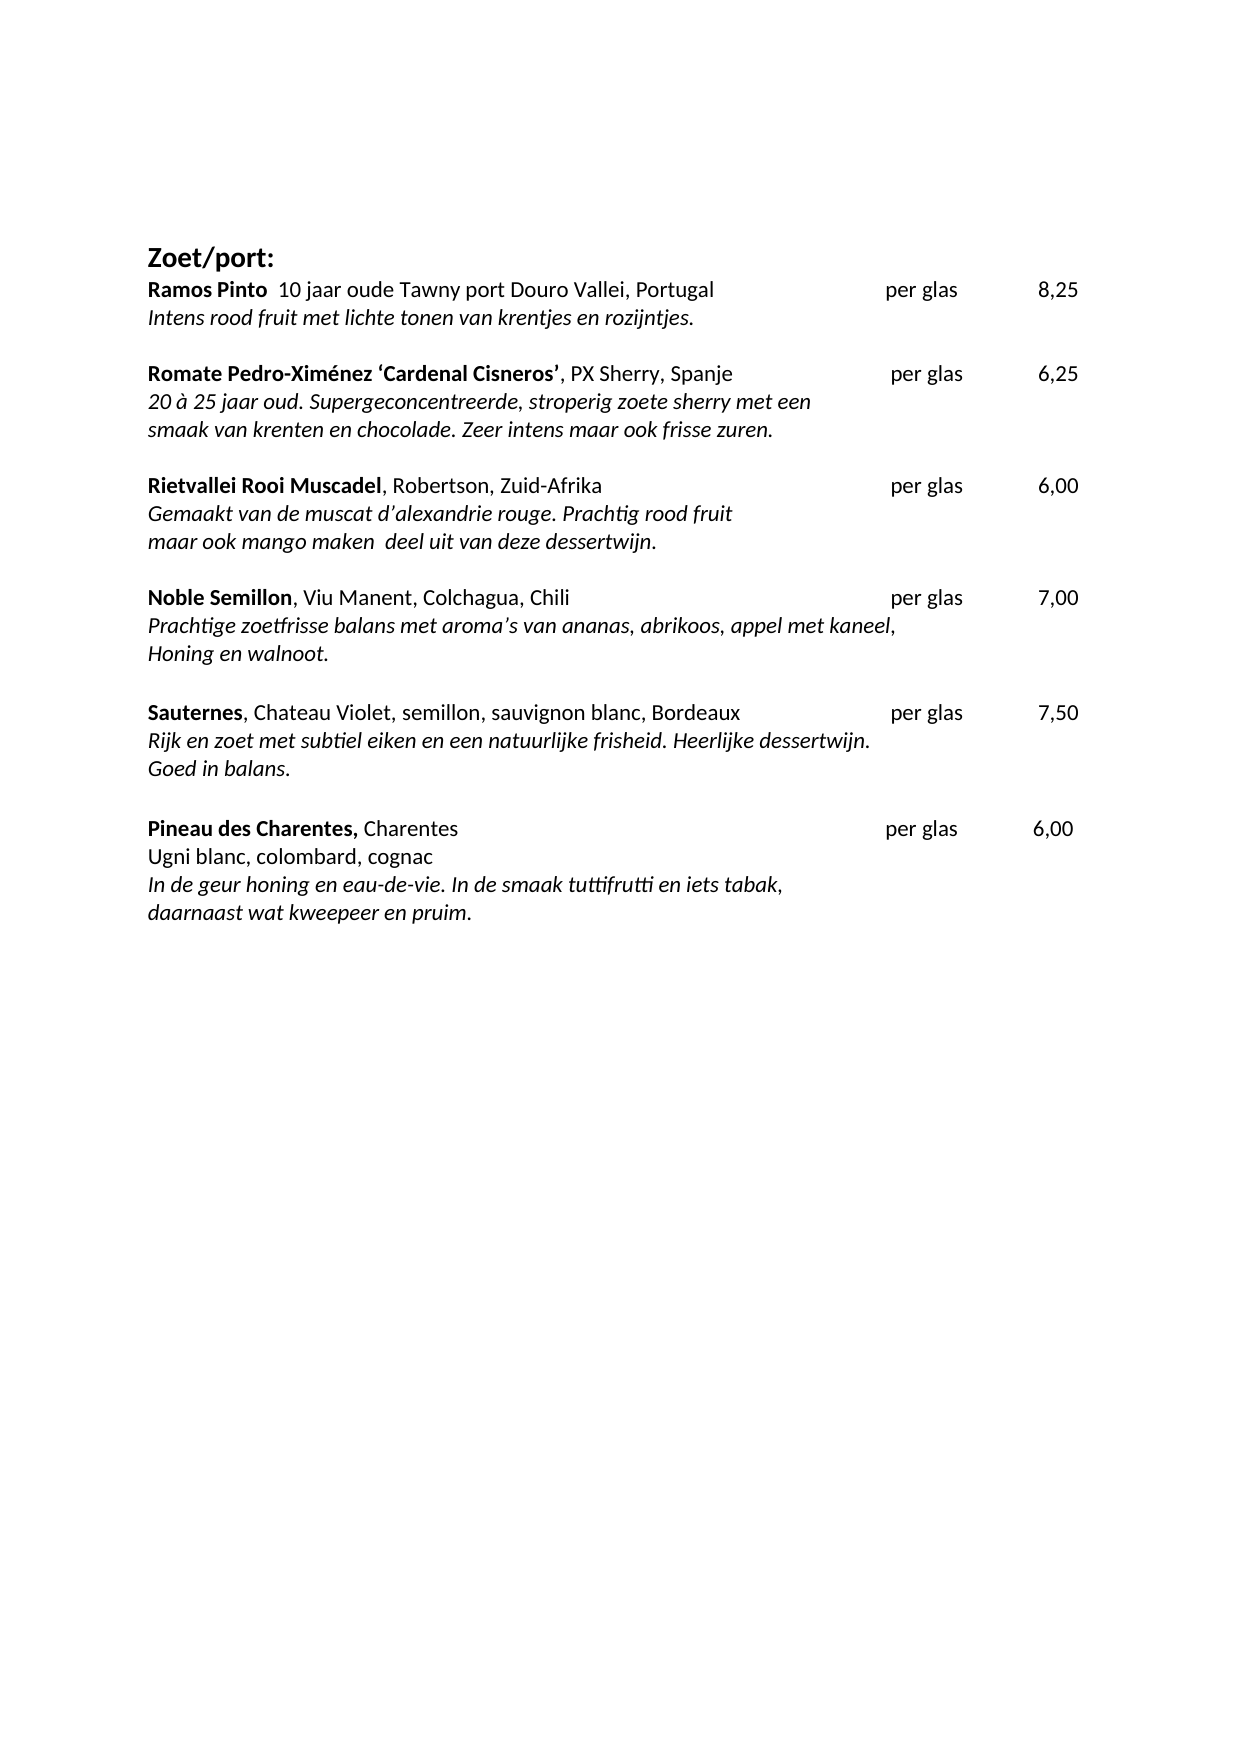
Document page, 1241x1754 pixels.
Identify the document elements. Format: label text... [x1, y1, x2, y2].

text In de geur honing en eau-de-vie. In de smaak tuttifrutti en iets tabak, daarnaast wat kweepeer en pruim. [148, 870, 1125, 926]
text Ramos Pinto 10 jaar oude Tawny port Douro Vallei, Portugal per glas 8,25 [148, 275, 1125, 303]
text Zoet/port: [148, 239, 1125, 275]
text Prachtige zoetfrisse balans met aroma’s van ananas, abrikoos, appel met kaneel, [148, 611, 1125, 639]
text Sauternes, Chateau Violet, semillon, sauvignon blanc, Bordeaux per glas 7,50 [148, 698, 1125, 726]
text Intens rood fruit met lichte tonen van krentjes en rozijntjes. [148, 303, 1125, 331]
text Rijk en zoet met subtiel eiken en een natuurlijke frisheid. Heerlijke dessertwijn. [148, 726, 1125, 754]
text 20 à 25 jaar oud. Supergeconcentreerde, stroperig zoete sherry met een [148, 387, 1125, 415]
text Noble Semillon, Viu Manent, Colchagua, Chili per glas 7,00 [148, 583, 1125, 611]
text Rietvallei Rooi Muscadel, Robertson, Zuid-Afrika per glas 6,00 [148, 471, 1125, 499]
text Ugni blanc, colombard, cognac [148, 842, 1125, 870]
text smaak van krenten en chocolade. Zeer intens maar ook frisse zuren. [148, 415, 1125, 443]
text Pineau des Charentes, Charentes per glas 6,00 [148, 814, 1125, 842]
text Romate Pedro-Ximénez ‘Cardenal Cisneros’, PX Sherry, Spanje per glas 6,25 [148, 359, 1125, 387]
text Honing en walnoot. [148, 639, 1125, 667]
text maar ook mango maken deel uit van deze dessertwijn. [148, 527, 1125, 555]
text Goed in balans. [148, 754, 1125, 782]
text Gemaakt van de muscat d’alexandrie rouge. Prachtig rood fruit [148, 499, 1125, 527]
